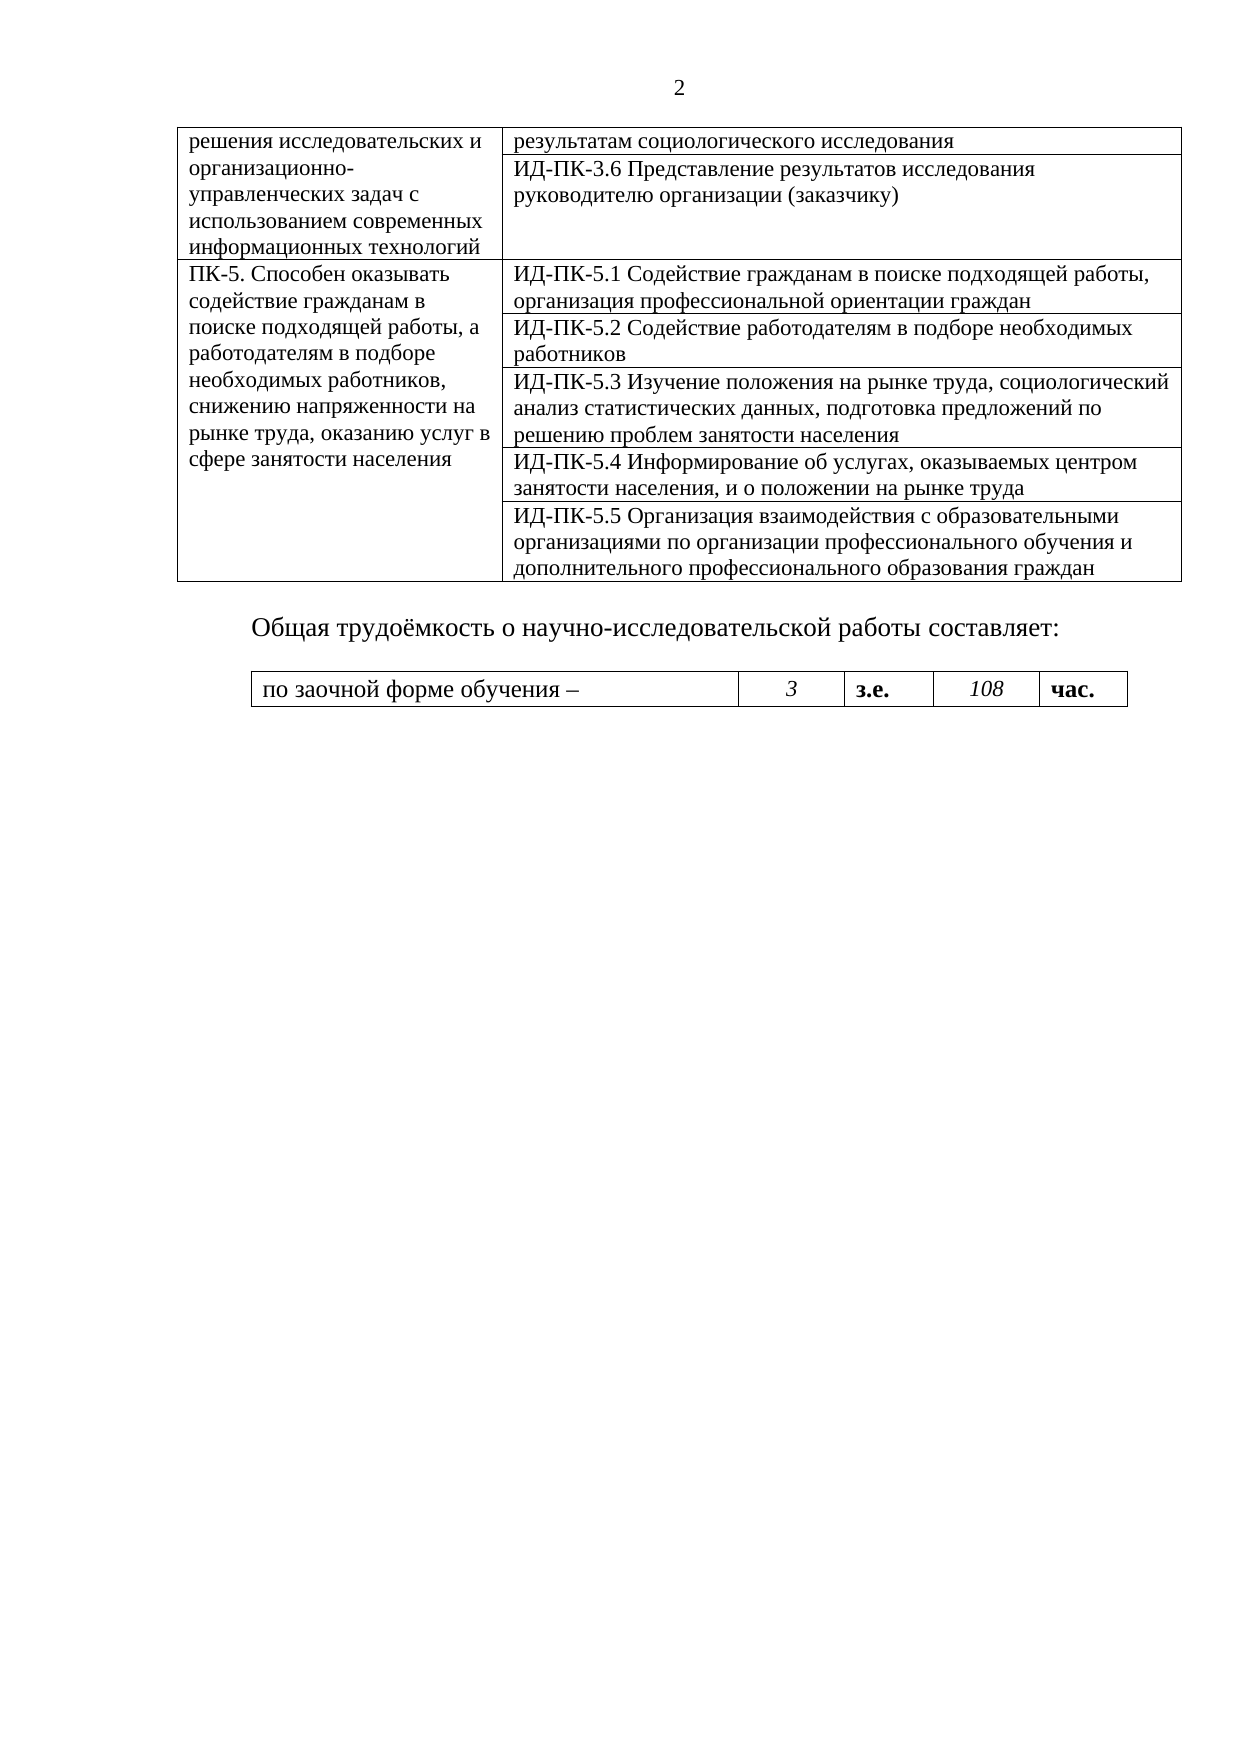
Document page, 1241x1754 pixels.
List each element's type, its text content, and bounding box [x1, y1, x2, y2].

table_cell ИД-ПК-5.1 Содействие гражданам в поиске подходящей работы, организация профессиональной ориентации граждан [503, 260, 1181, 313]
table_header час. [1040, 672, 1127, 706]
table_cell ИД-ПК-3.6 Представление результатов исследования руководителю организации (заказчику) [503, 155, 1181, 259]
table_header з.е. [845, 672, 933, 706]
table_cell ИД-ПК-5.2 Содействие работодателям в подборе необходимых работников [503, 314, 1181, 367]
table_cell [503, 128, 1181, 154]
table_cell ИД-ПК-5.5 Организация взаимодействия с образовательными организациями по организации профессионального обучения и дополнительного профессионального образования граждан [503, 502, 1181, 581]
table_header 108 [934, 672, 1039, 706]
table_header по заочной форме обучения – [252, 672, 738, 706]
table_cell ИД-ПК-5.4 Информирование об услугах, оказываемых центром занятости населения, и о положении на рынке труда [503, 448, 1181, 501]
table_header 3 [739, 672, 844, 706]
table_cell ПК-5. Способен оказывать содействие гражданам в поиске подходящей работы, а работодателям в подборе необходимых работников, снижению напряженности на рынке труда, оказанию услуг в сфере занятости населения [178, 260, 502, 581]
table_cell ИД-ПК-5.3 Изучение положения на рынке труда, социологический анализ статистических данных, подготовка предложений по решению проблем занятости населения [503, 368, 1181, 447]
list Общая трудоёмкость о научно-исследовательской работы составляет: [177, 611, 1181, 642]
